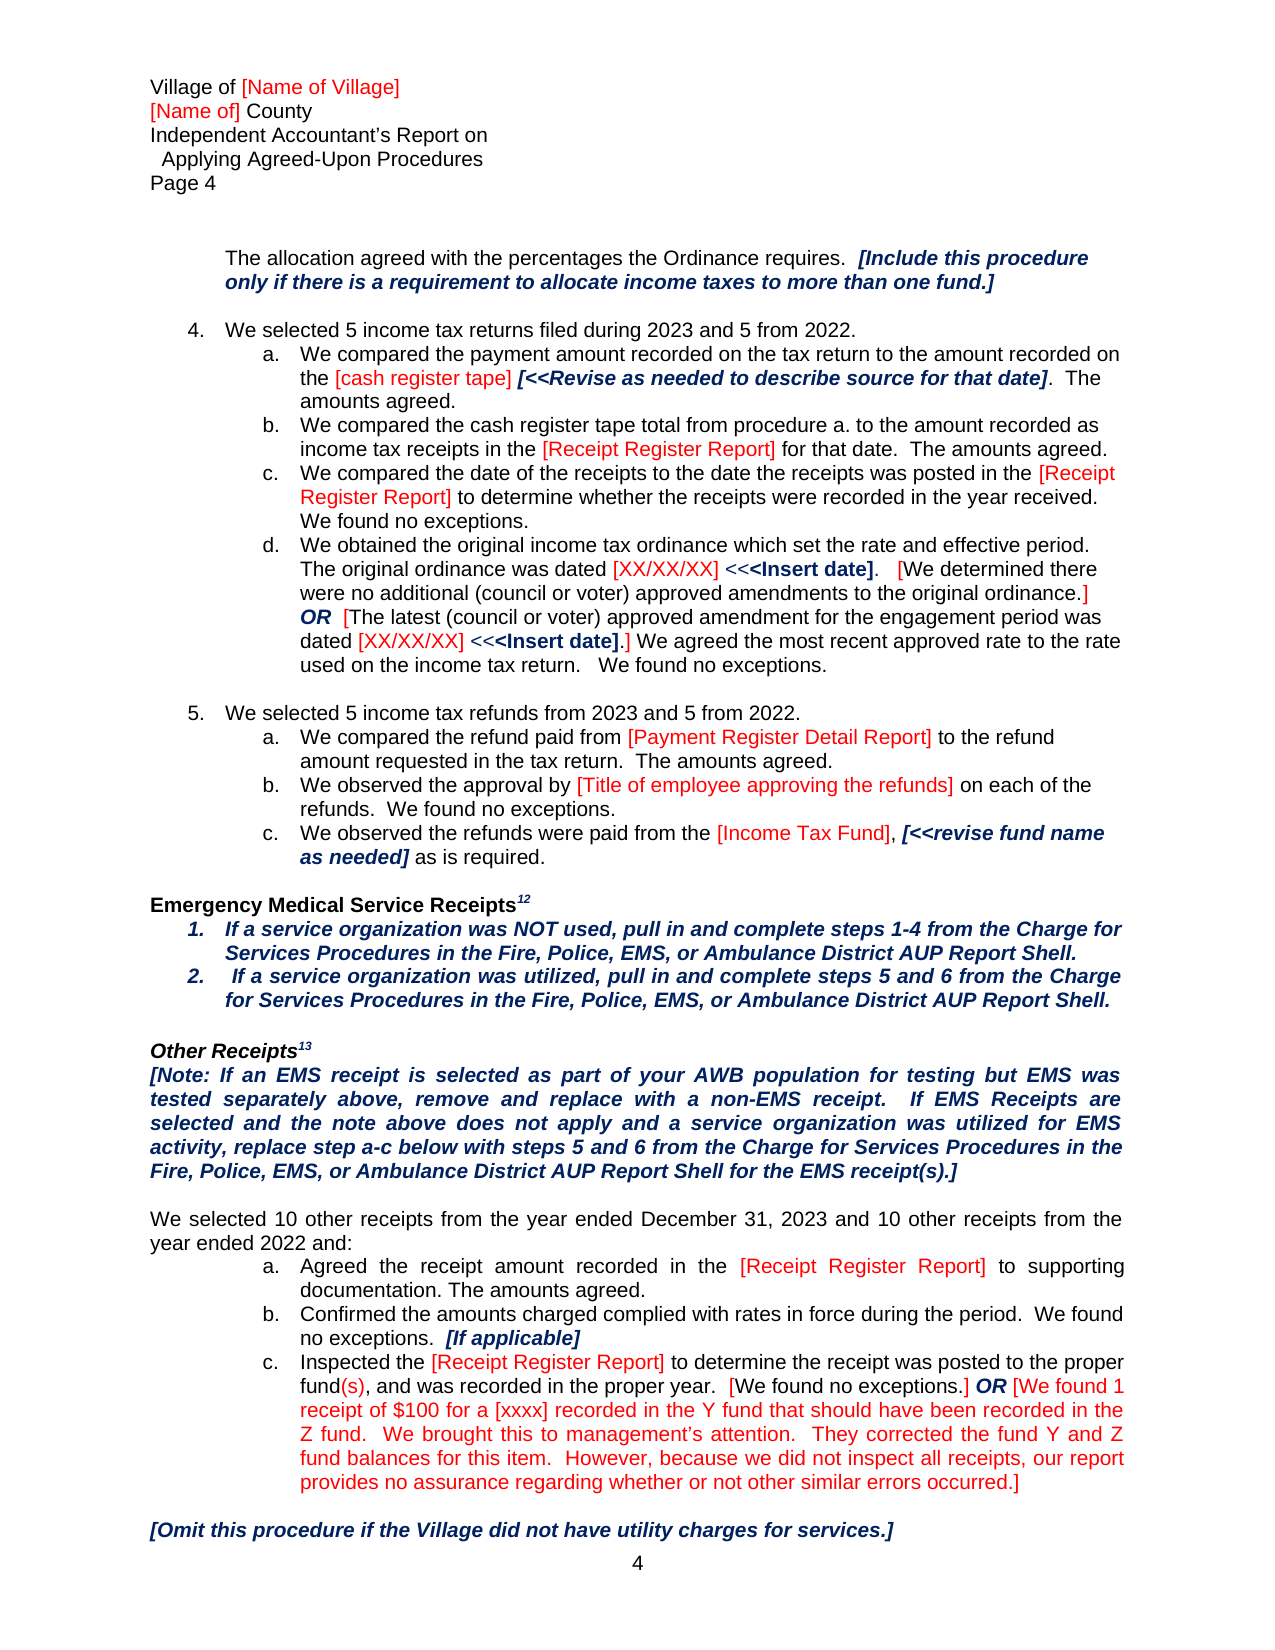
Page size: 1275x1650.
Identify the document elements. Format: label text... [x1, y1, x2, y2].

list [187, 246, 1125, 293]
list We compared the date of the receipts to the date the receipts was posted in the [Receipt Register Report] to determine whether the receipts were recorded in the year received. We found no exceptions. [262, 461, 1125, 533]
list Inspected the [Receipt Register Report] to determine the receipt was posted to the proper fund(s), and was recorded in the proper year. [We found no exceptions.] OR [We found 1 receipt of $100 for a [xxxx] recorded in the Y fund that should have been recorded in the Z fund. We brought this to management’s attention. They corrected the fund Y and Z fund balances for this item. However, because we did not inspect all receipts, our report provides no assurance regarding whether or not other similar errors occurred.] [262, 1350, 1125, 1494]
list We compared the refund paid from [Payment Register Detail Report] to the refund amount requested in the tax return. The amounts agreed. [262, 725, 1125, 773]
list Agreed the receipt amount recorded in the [Receipt Register Report] to supporting documentation. The amounts agreed. [262, 1254, 1125, 1302]
text [Omit this procedure if the Village did not have utility charges for services.] [150, 1518, 1125, 1542]
list We obtained the original income tax ordinance which set the rate and effective period. The original ordinance was dated [XX/XX/XX] <<<Insert date]. [We determined there were no additional (council or voter) approved amendments to the original ordinance.] OR [The latest (council or voter) approved amendment for the engagement period was dated [XX/XX/XX] <<<Insert date].] We agreed the most recent approved rate to the rate used on the income tax return. We found no exceptions. [262, 533, 1125, 677]
list If a service organization was utilized, pull in and complete steps 5 and 6 from the Charge for Services Procedures in the Fire, Police, EMS, or Ambulance District AUP Report Shell. [187, 964, 1125, 1012]
list We compared the cash register tape total from procedure a. to the amount recorded as income tax receipts in the [Receipt Register Report] for that date. The amounts agreed. [262, 413, 1125, 461]
text Other Receipts [150, 1039, 1125, 1063]
list We selected 5 income tax refunds from 2023 and 5 from 2022. [187, 701, 1125, 725]
list We observed the approval by [Title of employee approving the refunds] on each of the refunds. We found no exceptions. [262, 773, 1125, 821]
text We selected 10 other receipts from the year ended December 31, 2023 and 10 other receipts from the year ended 2022 and: [150, 1206, 1125, 1254]
list We observed the refunds were paid from the [Income Tax Fund], [<<revise fund name as needed] as is required. [262, 821, 1125, 868]
list Confirmed the amounts charged complied with rates in force during the period. We found no exceptions. [If applicable] [262, 1302, 1125, 1350]
list If a service organization was NOT used, pull in and complete steps 1-4 from the Charge for Services Procedures in the Fire, Police, EMS, or Ambulance District AUP Report Shell. [187, 916, 1125, 964]
text Emergency Medical Service Receipts [150, 892, 1125, 916]
list We selected 5 income tax returns filed during 2023 and 5 from 2022. [187, 317, 1125, 341]
list We compared the payment amount recorded on the tax return to the amount recorded on the [cash register tape] [<<Revise as needed to describe source for that date]. The amounts agreed. [262, 341, 1125, 413]
text [Note: If an EMS receipt is selected as part of your AWB population for testing but EMS was tested separately above, remove and replace with a non-EMS receipt. If EMS Receipts are selected and the note above does not apply and a service organization was utilized for EMS activity, replace step a-c below with steps 5 and 6 from the Charge for Services Procedures in the Fire, Police, EMS, or Ambulance District AUP Report Shell for the EMS receipt(s).] [150, 1063, 1125, 1182]
